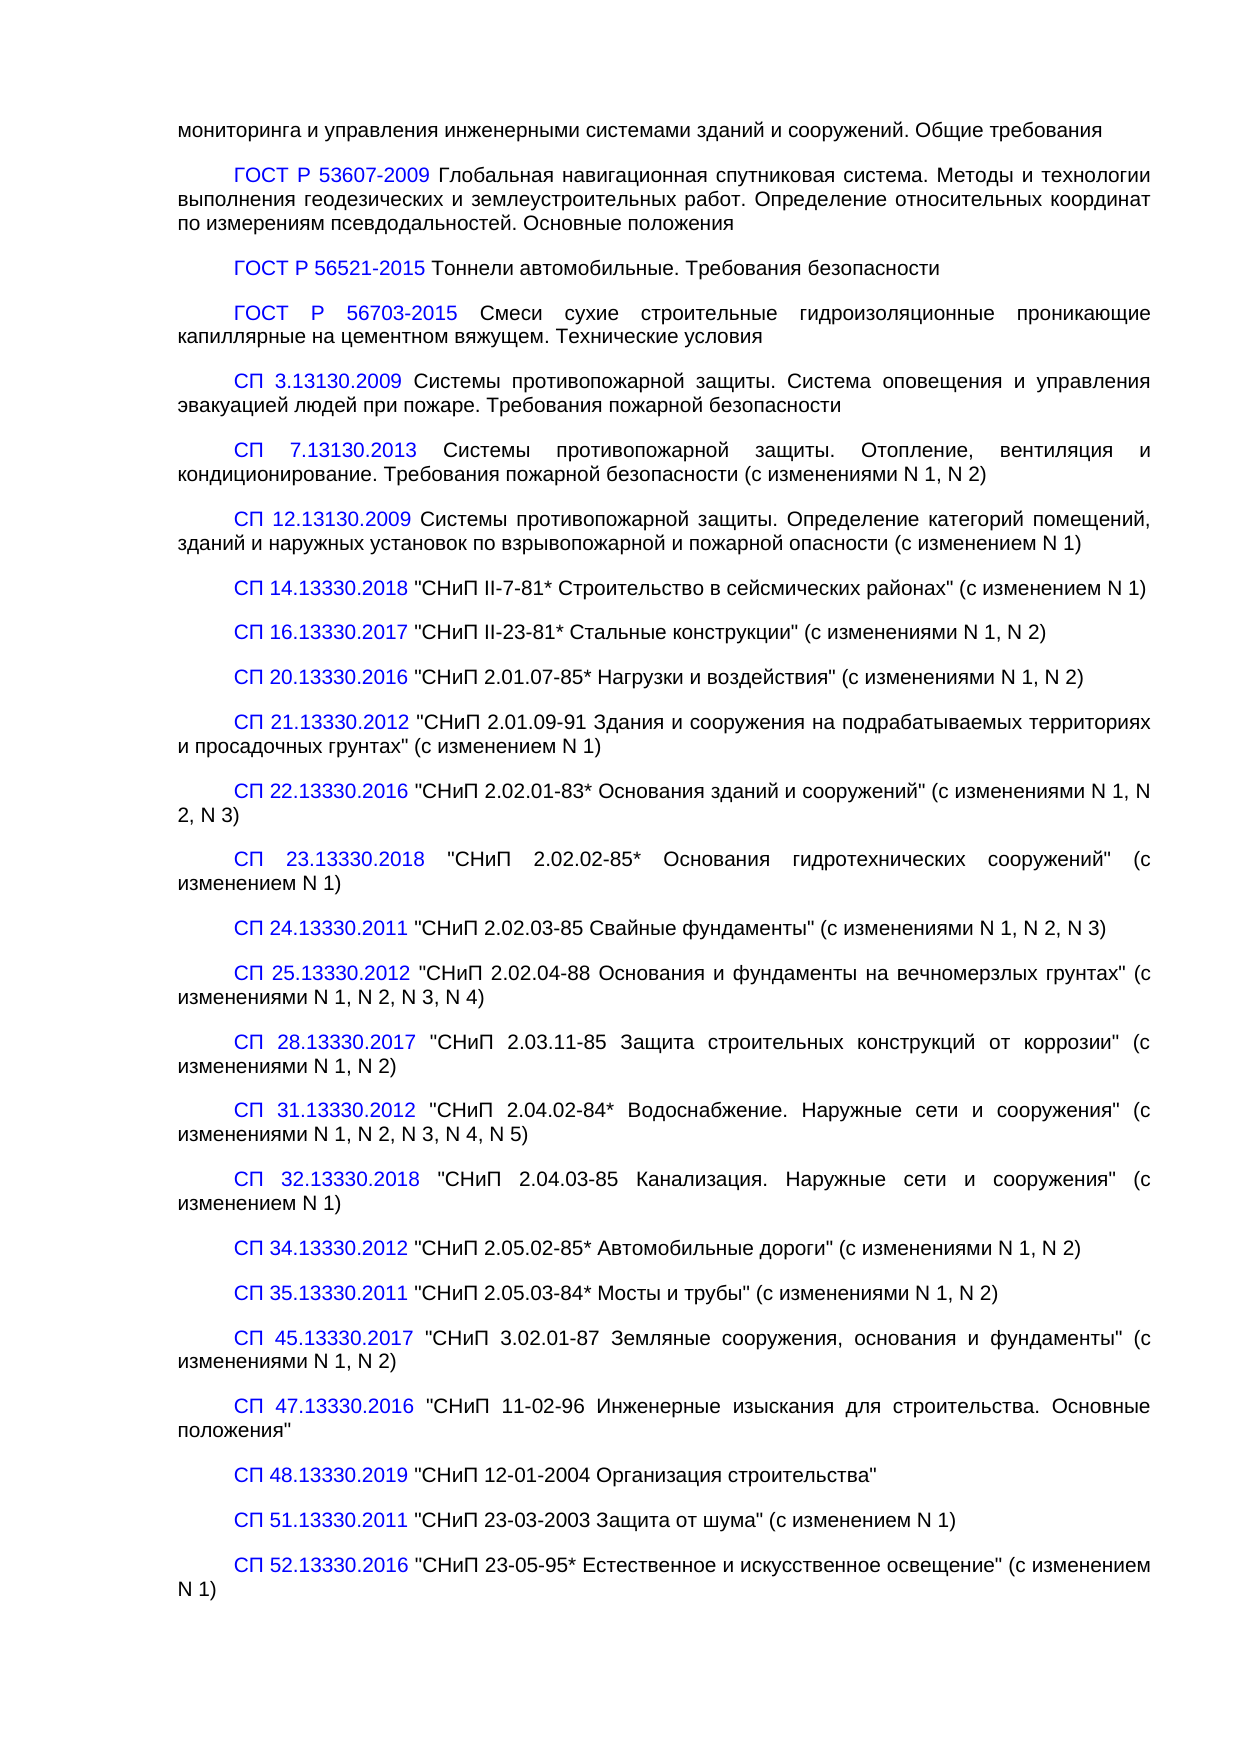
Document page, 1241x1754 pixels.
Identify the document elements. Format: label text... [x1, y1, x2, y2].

text СП 25.13330.2012 "СНиП 2.02.04-88 Основания и фундаменты на вечномерзлых грунтах" (с изменениями N 1, N 2, N 3, N 4) [177, 961, 1152, 1009]
text ГОСТ Р 56703-2015 Смеси сухие строительные гидроизоляционные проникающие капиллярные на цементном вяжущем. Технические условия [177, 300, 1152, 348]
text СП 34.13330.2012 "СНиП 2.05.02-85* Автомобильные дороги" (с изменениями N 1, N 2) [177, 1236, 1152, 1260]
text СП 21.13330.2012 "СНиП 2.01.09-91 Здания и сооружения на подрабатываемых территориях и просадочных грунтах" (с изменением N 1) [177, 710, 1152, 758]
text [177, 118, 1152, 142]
text СП 31.13330.2012 "СНиП 2.04.02-84* Водоснабжение. Наружные сети и сооружения" (с изменениями N 1, N 2, N 3, N 4, N 5) [177, 1098, 1152, 1146]
text СП 7.13130.2013 Системы противопожарной защиты. Отопление, вентиляция и кондиционирование. Требования пожарной безопасности (с изменениями N 1, N 2) [177, 438, 1152, 486]
text СП 20.13330.2016 "СНиП 2.01.07-85* Нагрузки и воздействия" (с изменениями N 1, N 2) [177, 665, 1152, 689]
text СП 14.13330.2018 "СНиП II-7-81* Строительство в сейсмических районах" (с изменением N 1) [177, 575, 1152, 599]
text СП 35.13330.2011 "СНиП 2.05.03-84* Мосты и трубы" (с изменениями N 1, N 2) [177, 1281, 1152, 1304]
text ГОСТ Р 53607-2009 Глобальная навигационная спутниковая система. Методы и технологии выполнения геодезических и землеустроительных работ. Определение относительных координат по измерениям псевдодальностей. Основные положения [177, 163, 1152, 235]
text СП 22.13330.2016 "СНиП 2.02.01-83* Основания зданий и сооружений" (с изменениями N 1, N 2, N 3) [177, 778, 1152, 826]
text СП 32.13330.2018 "СНиП 2.04.03-85 Канализация. Наружные сети и сооружения" (с изменением N 1) [177, 1167, 1152, 1215]
text СП 16.13330.2017 "СНиП II-23-81* Стальные конструкции" (с изменениями N 1, N 2) [177, 620, 1152, 644]
text СП 51.13330.2011 "СНиП 23-03-2003 Защита от шума" (с изменением N 1) [177, 1508, 1152, 1532]
text СП 52.13330.2016 "СНиП 23-05-95* Естественное и искусственное освещение" (с изменением N 1) [177, 1552, 1152, 1600]
text СП 23.13330.2018 "СНиП 2.02.02-85* Основания гидротехнических сооружений" (с изменением N 1) [177, 847, 1152, 895]
text СП 3.13130.2009 Системы противопожарной защиты. Система оповещения и управления эвакуацией людей при пожаре. Требования пожарной безопасности [177, 369, 1152, 417]
text СП 24.13330.2011 "СНиП 2.02.03-85 Свайные фундаменты" (с изменениями N 1, N 2, N 3) [177, 916, 1152, 940]
text СП 45.13330.2017 "СНиП 3.02.01-87 Земляные сооружения, основания и фундаменты" (с изменениями N 1, N 2) [177, 1325, 1152, 1373]
text СП 47.13330.2016 "СНиП 11-02-96 Инженерные изыскания для строительства. Основные положения" [177, 1394, 1152, 1442]
text СП 28.13330.2017 "СНиП 2.03.11-85 Защита строительных конструкций от коррозии" (с изменениями N 1, N 2) [177, 1029, 1152, 1077]
text СП 48.13330.2019 "СНиП 12-01-2004 Организация строительства" [177, 1463, 1152, 1487]
text СП 12.13130.2009 Системы противопожарной защиты. Определение категорий помещений, зданий и наружных установок по взрывопожарной и пожарной опасности (с изменением N 1) [177, 507, 1152, 554]
text ГОСТ Р 56521-2015 Тоннели автомобильные. Требования безопасности [177, 256, 1152, 279]
